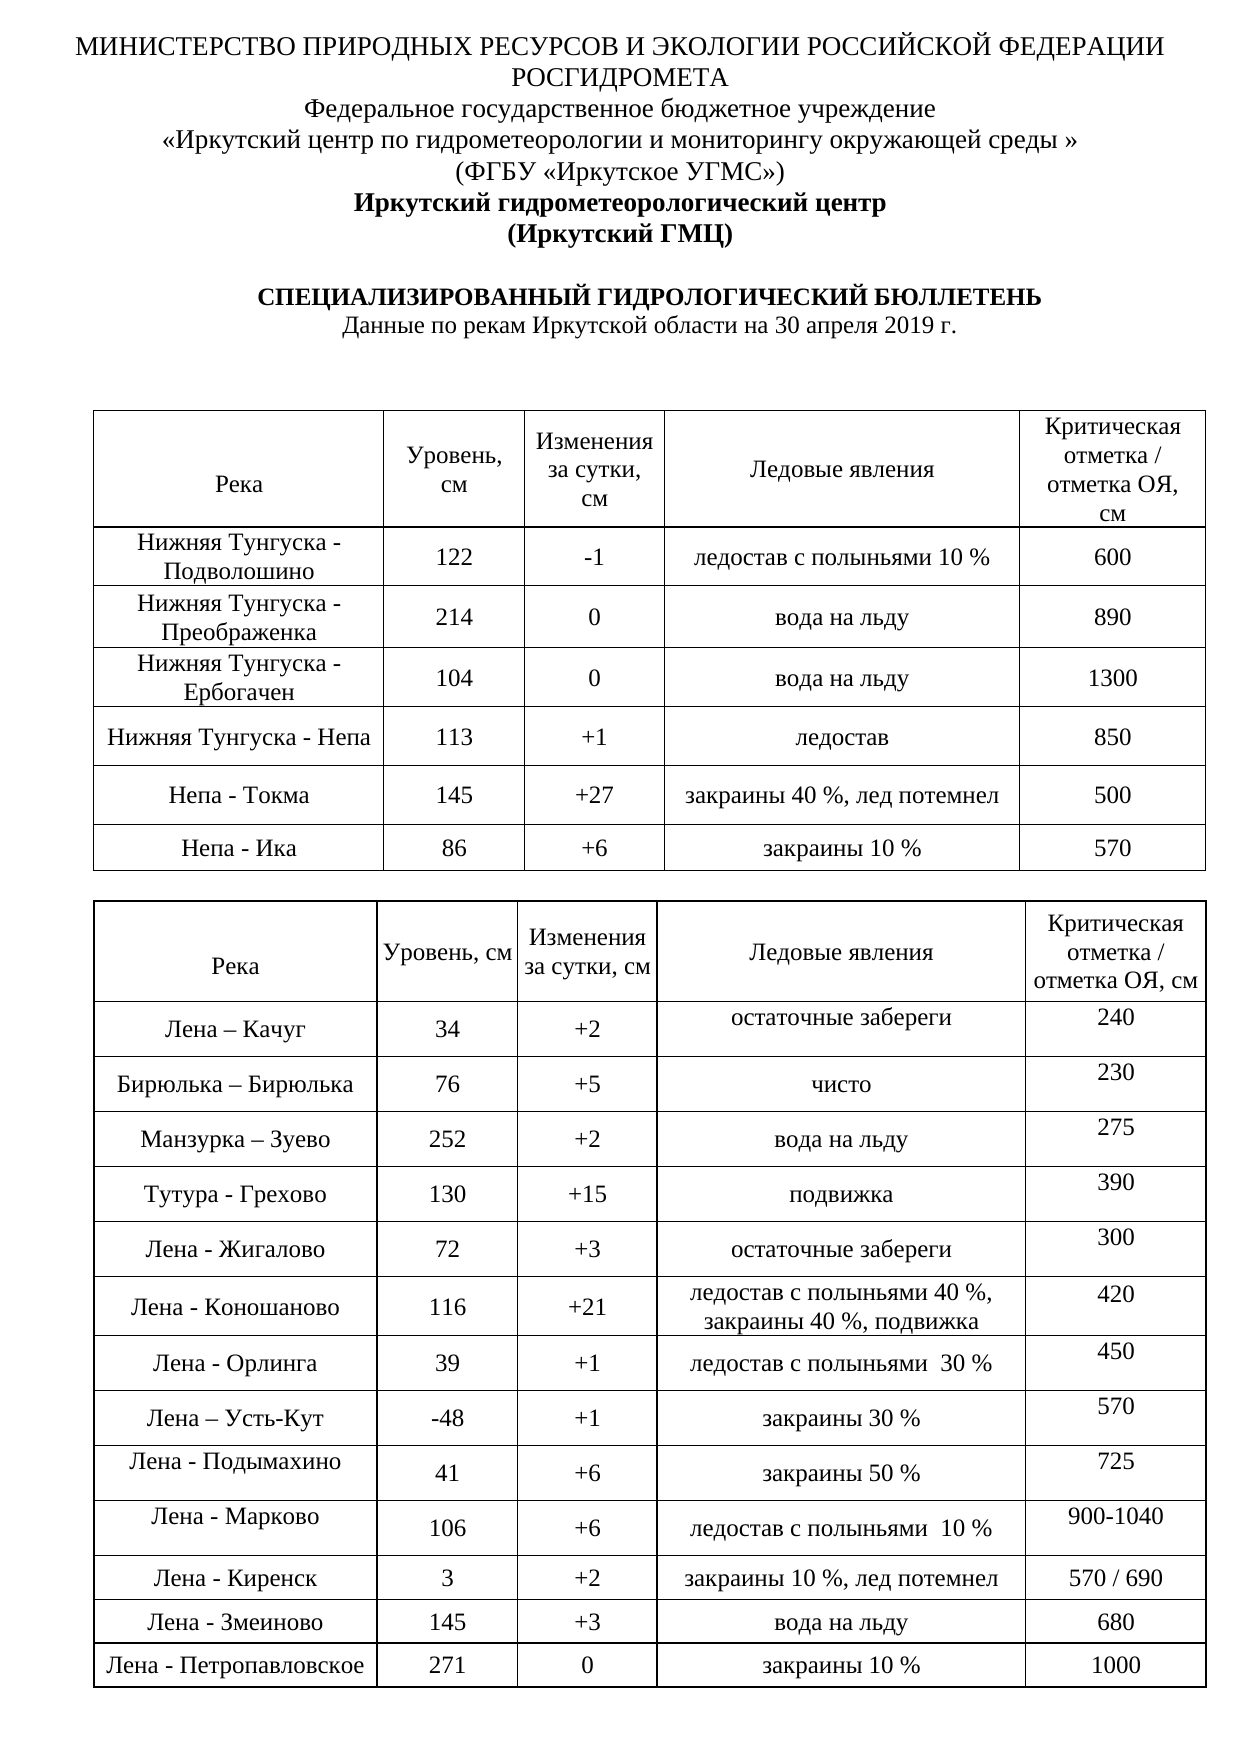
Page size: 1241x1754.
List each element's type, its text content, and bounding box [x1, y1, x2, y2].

table_cell 725 [1026, 1446, 1205, 1500]
table_cell 390 [1026, 1167, 1205, 1221]
table_cell 420 [1026, 1277, 1205, 1335]
table_cell +2 [518, 1112, 656, 1166]
table_cell 252 [378, 1112, 517, 1166]
table_cell вода на льду [665, 586, 1019, 647]
table_cell 240 [1026, 1002, 1205, 1056]
table_cell Нижняя Тунгуска - Непа [94, 707, 383, 765]
table_cell +3 [518, 1600, 656, 1642]
table_cell Лена – Качуг [95, 1002, 376, 1056]
table_cell 104 [384, 648, 524, 706]
table_cell +2 [518, 1002, 656, 1056]
table_cell Непа - Токма [94, 766, 383, 824]
table_cell -1 [525, 528, 664, 585]
table_cell закраины 50 % [658, 1446, 1025, 1500]
table_cell 300 [1026, 1222, 1205, 1276]
table_cell остаточные забереги [658, 1002, 1025, 1056]
table_cell ледостав с полыньями 30 % [658, 1336, 1025, 1390]
table_cell 3 [378, 1556, 517, 1598]
text «Иркутский центр по гидрометеорологии и мониторингу окружающей среды » [59, 123, 1181, 155]
table_cell 0 [525, 586, 664, 647]
table_cell 113 [384, 707, 524, 765]
table_cell вода на льду [665, 648, 1019, 706]
table_cell 1000 [1026, 1644, 1205, 1686]
table_cell +6 [525, 825, 664, 870]
table_cell Лена – Усть-Кут [95, 1391, 376, 1445]
table_header Изменения за сутки, см [518, 902, 656, 1001]
table_cell 570 [1026, 1391, 1205, 1445]
table_cell 500 [1020, 766, 1205, 824]
table_cell 106 [378, 1501, 517, 1555]
table_cell -48 [378, 1391, 517, 1445]
text РОСГИДРОМЕТА [59, 61, 1181, 92]
table_cell Нижняя Тунгуска - Подволошино [94, 528, 383, 585]
table_cell 145 [378, 1600, 517, 1642]
table_cell 214 [384, 586, 524, 647]
table_cell Нижняя Тунгуска - Преображенка [94, 586, 383, 647]
text СПЕЦИАЛИЗИРОВАННЫЙ ГИДРОЛОГИЧЕСКИЙ БЮЛЛЕТЕНЬ [118, 282, 1181, 310]
table_cell 600 [1020, 528, 1205, 585]
table_cell вода на льду [658, 1112, 1025, 1166]
table_header Критическая отметка / отметка ОЯ, см [1020, 411, 1205, 526]
table_cell 275 [1026, 1112, 1205, 1166]
table_cell 145 [384, 766, 524, 824]
table_cell Тутура - Грехово [95, 1167, 376, 1221]
table_cell +6 [518, 1446, 656, 1500]
table_cell +3 [518, 1222, 656, 1276]
table_cell +1 [518, 1391, 656, 1445]
text (Иркутский ГМЦ) [59, 217, 1181, 248]
table_cell 39 [378, 1336, 517, 1390]
table_cell +1 [518, 1336, 656, 1390]
table_header Ледовые явления [658, 902, 1025, 1001]
table_cell Манзурка – Зуево [95, 1112, 376, 1166]
table_cell 122 [384, 528, 524, 585]
text Иркутский гидрометеорологический центр [59, 186, 1181, 217]
table_cell Лена - Коношаново [95, 1277, 376, 1335]
table_cell 680 [1026, 1600, 1205, 1642]
table_cell 41 [378, 1446, 517, 1500]
text Данные по рекам Иркутской области на 30 апреля 2019 г. [118, 310, 1181, 339]
text Министерство природных ресурсов и экологии Российской Федерации [59, 30, 1181, 61]
table_cell Лена - Киренск [95, 1556, 376, 1598]
table_cell +2 [518, 1556, 656, 1598]
table_cell Лена - Марково [95, 1501, 376, 1555]
table_header Критическая отметка / отметка ОЯ, см [1026, 902, 1205, 1001]
table_header Уровень, см [384, 411, 524, 526]
table_cell 570 / 690 [1026, 1556, 1205, 1598]
table_cell +27 [525, 766, 664, 824]
table_cell 450 [1026, 1336, 1205, 1390]
table_cell Лена - Жигалово [95, 1222, 376, 1276]
table_cell 230 [1026, 1057, 1205, 1111]
text (ФГБУ «Иркутское УГМС») [59, 155, 1181, 186]
table_cell Лена - Подымахино [95, 1446, 376, 1500]
table_header Река [95, 902, 376, 1001]
table_cell ледостав с полыньями 10 % [658, 1501, 1025, 1555]
table_cell 116 [378, 1277, 517, 1335]
table_cell вода на льду [658, 1600, 1025, 1642]
table_cell 86 [384, 825, 524, 870]
table_header Ледовые явления [665, 411, 1019, 526]
table_cell Лена - Орлинга [95, 1336, 376, 1390]
table_cell Непа - Ика [94, 825, 383, 870]
table_cell +1 [525, 707, 664, 765]
text Федеральное государственное бюджетное учреждение [59, 92, 1181, 123]
table_cell подвижка [658, 1167, 1025, 1221]
table_cell ледостав с полыньями 40 %, закраины 40 %, подвижка [658, 1277, 1025, 1335]
table_cell Лена - Змеиново [95, 1600, 376, 1642]
table_cell 570 [1020, 825, 1205, 870]
table_cell Нижняя Тунгуска - Ербогачен [94, 648, 383, 706]
table_cell закраины 10 %, лед потемнел [658, 1556, 1025, 1598]
table_cell 900-1040 [1026, 1501, 1205, 1555]
table_cell +21 [518, 1277, 656, 1335]
table_cell закраины 40 %, лед потемнел [665, 766, 1019, 824]
table_cell закраины 10 % [665, 825, 1019, 870]
table_cell 130 [378, 1167, 517, 1221]
table_header Уровень, см [378, 902, 517, 1001]
table_cell 890 [1020, 586, 1205, 647]
table_cell закраины 30 % [658, 1391, 1025, 1445]
table_cell +6 [518, 1501, 656, 1555]
table_cell Лена - Петропавловское [95, 1644, 376, 1686]
table_cell чисто [658, 1057, 1025, 1111]
table_cell 1300 [1020, 648, 1205, 706]
table_header Изменения за сутки, см [525, 411, 664, 526]
table_cell 34 [378, 1002, 517, 1056]
table_header Река [94, 411, 383, 526]
table_cell 0 [518, 1644, 656, 1686]
table_cell закраины 10 % [658, 1644, 1025, 1686]
table_cell 72 [378, 1222, 517, 1276]
table_cell остаточные забереги [658, 1222, 1025, 1276]
table_cell 76 [378, 1057, 517, 1111]
table_cell Бирюлька – Бирюлька [95, 1057, 376, 1111]
table_cell 850 [1020, 707, 1205, 765]
table_cell ледостав с полыньями 10 % [665, 528, 1019, 585]
table_cell 271 [378, 1644, 517, 1686]
table_cell +5 [518, 1057, 656, 1111]
table_cell +15 [518, 1167, 656, 1221]
table_cell 0 [525, 648, 664, 706]
table_cell ледостав [665, 707, 1019, 765]
